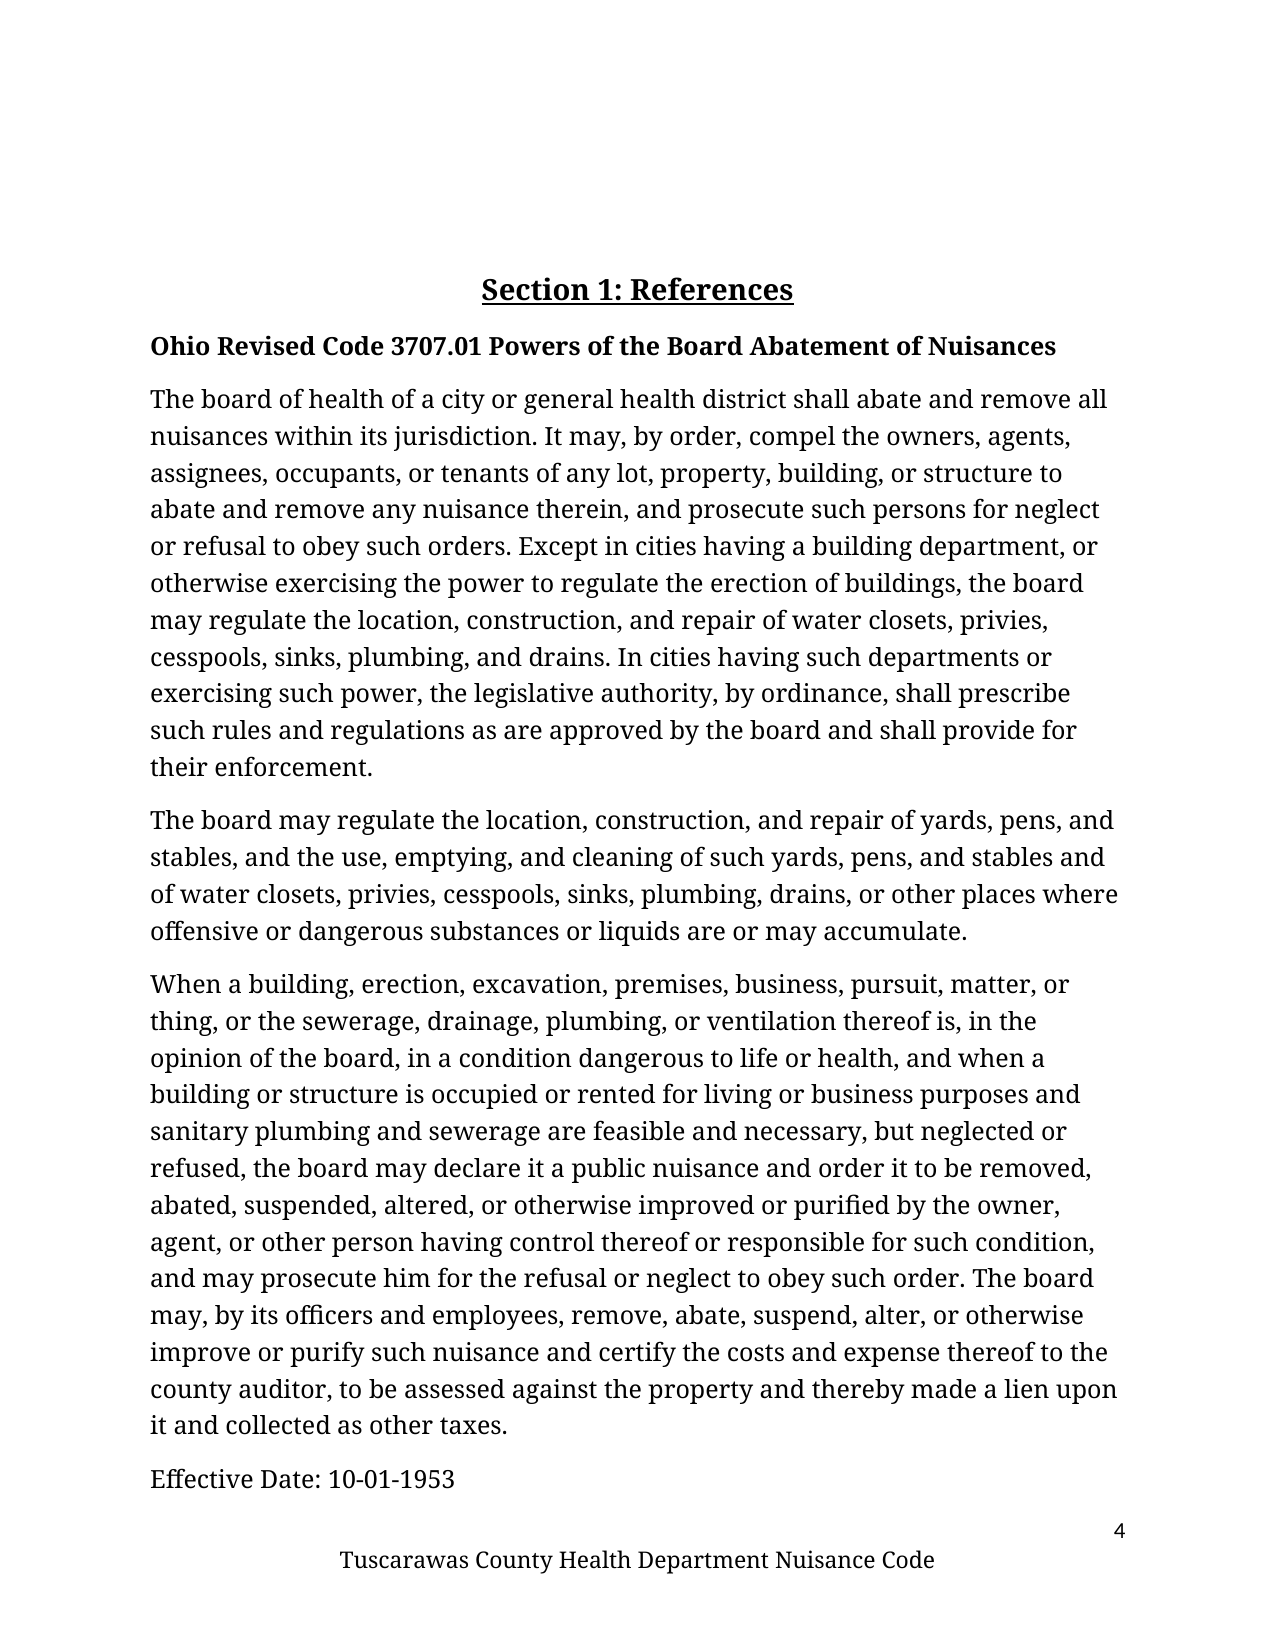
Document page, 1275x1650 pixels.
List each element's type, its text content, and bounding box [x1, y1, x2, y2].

text Section 1: References [150, 269, 1125, 309]
text The board of health of a city or general health district shall abate and remove all nuisances within its jurisdiction. It may, by order, compel the owners, agents, assignees, occupants, or tenants of any lot, property, building, or structure to abate and remove any nuisance therein, and prosecute such persons for neglect or refusal to obey such orders. Except in cities having a building department, or otherwise exercising the power to regulate the erection of buildings, the board may regulate the location, construction, and repair of water closets, privies, cesspools, sinks, plumbing, and drains. In cities having such departments or exercising such power, the legislative authority, by ordinance, shall prescribe such rules and regulations as are approved by the board and shall provide for their enforcement. [150, 382, 1125, 784]
text Effective Date: 10-01-1953 [150, 1461, 1125, 1496]
text The board may regulate the location, construction, and repair of yards, pens, and stables, and the use, emptying, and cleaning of such yards, pens, and stables and of water closets, privies, cesspools, sinks, plumbing, drains, or other places where offensive or dangerous substances or liquids are or may accumulate. [150, 803, 1125, 947]
text Ohio Revised Code 3707.01 Powers of the Board Abatement of Nuisances [150, 328, 1125, 362]
text When a building, erection, excavation, premises, business, pursuit, matter, or thing, or the sewerage, drainage, plumbing, or ventilation thereof is, in the opinion of the board, in a condition dangerous to life or health, and when a building or structure is occupied or rented for living or business purposes and sanitary plumbing and sewerage are feasible and necessary, but neglected or refused, the board may declare it a public nuisance and order it to be removed, abated, suspended, altered, or otherwise improved or purified by the owner, agent, or other person having control thereof or responsible for such condition, and may prosecute him for the refusal or neglect to obey such order. The board may, by its officers and employees, remove, abate, suspend, alter, or otherwise improve or purify such nuisance and certify the costs and expense thereof to the county auditor, to be assessed against the property and thereby made a lien upon it and collected as other taxes. [150, 967, 1125, 1442]
